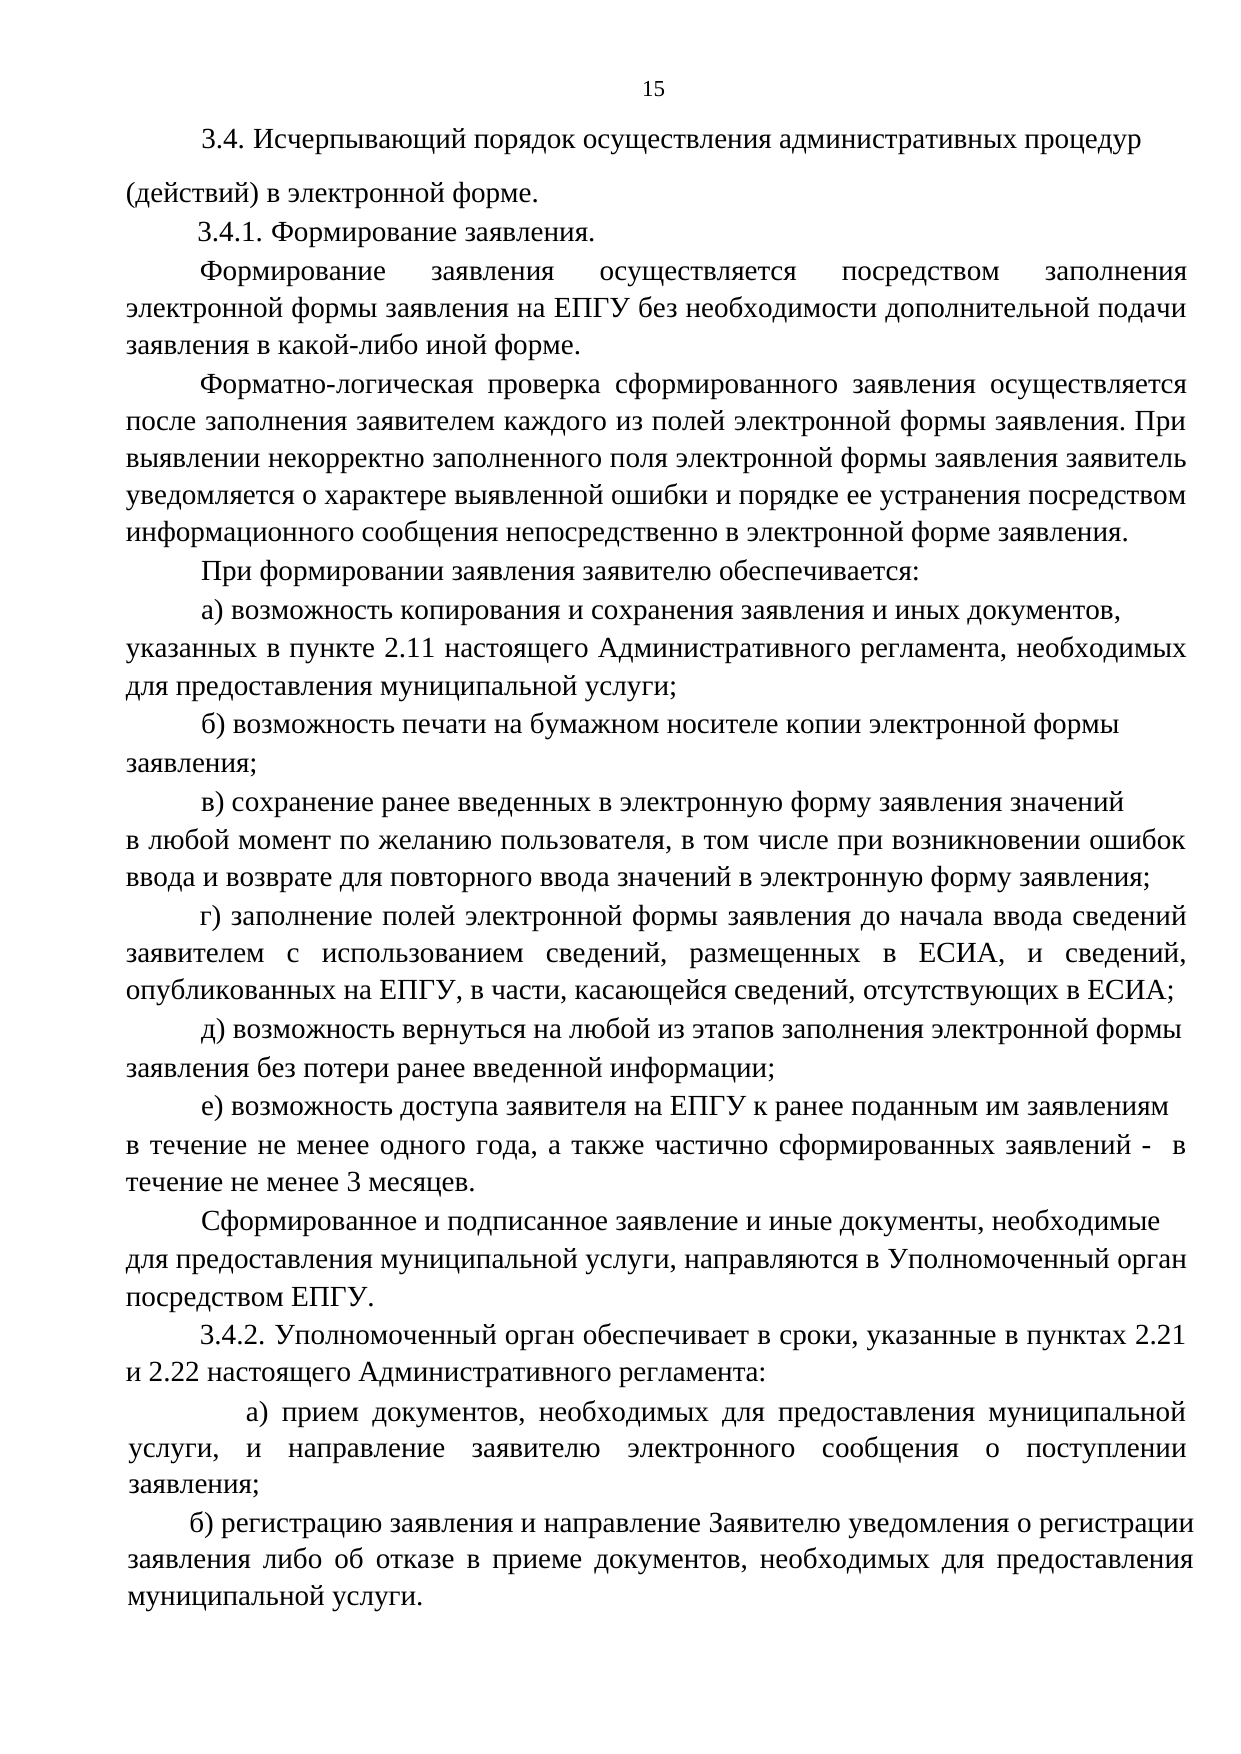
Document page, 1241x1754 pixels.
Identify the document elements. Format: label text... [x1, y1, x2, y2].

text е) возможность доступа заявителя на ЕПГУ к ранее поданным им заявлениям [201, 1088, 1187, 1122]
text Форматно-логическая проверка сформированного заявления осуществляется после заполнения заявителем каждого из полей электронной формы заявления. При выявлении некорректно заполненного поля электронной формы заявления заявитель уведомляется о характере выявленной ошибки и порядке ее устранения посредством информационного сообщения непосредственно в электронной форме заявления. [126, 366, 1187, 548]
text для предоставления муниципальной услуги, направляются в Уполномоченный орган посредством ЕПГУ. [126, 1242, 1187, 1312]
text (действий) в электронной форме. [126, 175, 606, 209]
text указанных в пункте 2.11 настоящего Административного регламента, необходимых для предоставления муниципальной услуги; [126, 631, 1187, 701]
text г) заполнение полей электронной формы заявления до начала ввода сведений заявителем с использованием сведений, размещенных в ЕСИА, и сведений, опубликованных на ЕПГУ, в части, касающейся сведений, отсутствующих в ЕСИА; [126, 898, 1187, 1006]
text в) сохранение ранее введенных в электронную форму заявления значений [201, 784, 1187, 817]
text б) возможность печати на бумажном носителе копии электронной формы [201, 706, 1187, 740]
text заявления без потери ранее введенной информации; [126, 1050, 1187, 1083]
text заявления; [126, 745, 1187, 778]
text д) возможность вернуться на любой из этапов заполнения электронной формы [201, 1011, 1187, 1045]
text в течение не менее одного года, а также частично сформированных заявлений - в течение не менее 3 месяцев. [126, 1127, 1187, 1198]
text а) прием документов, необходимых для предоставления муниципальной услуги, и направление заявителю электронного сообщения о поступлении заявления; [127, 1394, 1188, 1500]
text Сформированное и подписанное заявление и иные документы, необходимые [201, 1203, 1187, 1236]
text Формирование заявления осуществляется посредством заполнения электронной формы заявления на ЕПГУ без необходимости дополнительной подачи заявления в какой-либо иной форме. [126, 253, 1187, 361]
text б) регистрацию заявления и направление Заявителю уведомления о регистрации заявления либо об отказе в приеме документов, необходимых для предоставления муниципальной услуги. [127, 1505, 1194, 1611]
text 3.4. Исчерпывающий порядок осуществления административных процедур [127, 121, 1188, 154]
text 3.4.2. Уполномоченный орган обеспечивает в сроки, указанные в пунктах 2.21 и 2.22 настоящего Административного регламента: [126, 1317, 1187, 1389]
text а) возможность копирования и сохранения заявления и иных документов, [201, 592, 1187, 625]
text 3.4.1. Формирование заявления. [126, 214, 606, 248]
text При формировании заявления заявителю обеспечивается: [201, 553, 1187, 587]
text в любой момент по желанию пользователя, в том числе при возникновении ошибок ввода и возврате для повторного ввода значений в электронную форму заявления; [126, 822, 1187, 893]
